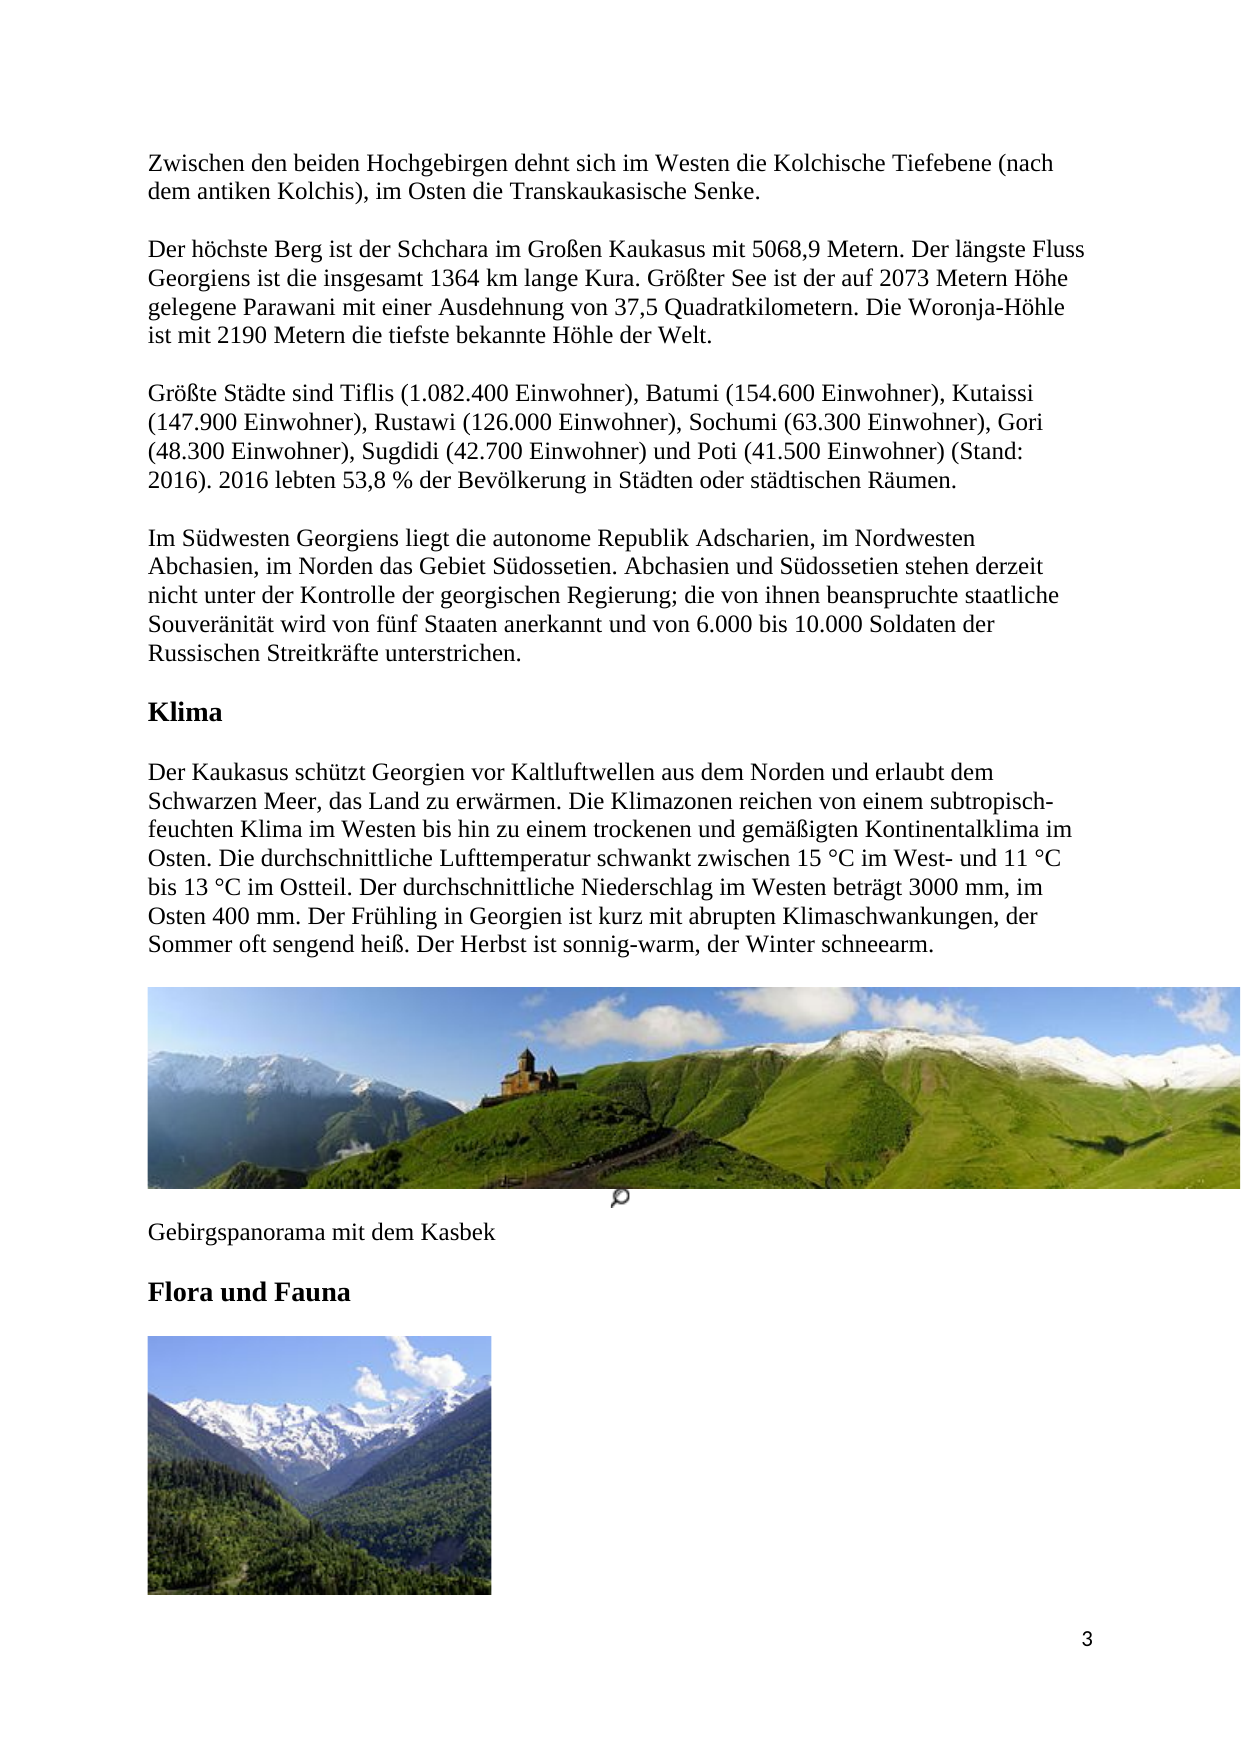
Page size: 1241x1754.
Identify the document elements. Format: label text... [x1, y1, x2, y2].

text Flora und Fauna [148, 1275, 1093, 1307]
text Der Kaukasus schützt Georgien vor Kaltluftwellen aus dem Norden und erlaubt dem Schwarzen Meer, das Land zu erwärmen. Die Klimazonen reichen von einem subtropisch-feuchten Klima im Westen bis hin zu einem trockenen und gemäßigten Kontinentalklima im Osten. Die durchschnittliche Lufttemperatur schwankt zwischen 15 °C im West- und 11 °C bis 13 °C im Ostteil. Der durchschnittliche Niederschlag im Westen beträgt 3000 mm, im Osten 400 mm. Der Frühling in Georgien ist kurz mit abrupten Klimaschwankungen, der Sommer oft sengend heiß. Der Herbst ist sonnig-warm, der Winter schneearm. [148, 757, 1093, 958]
text Gebirgspanorama mit dem Kasbek [148, 1217, 1093, 1246]
text Der höchste Berg ist der Schchara im Großen Kaukasus mit 5068,9 Metern. Der längste Fluss Georgiens ist die insgesamt 1364 km lange Kura. Größter See ist der auf 2073 Metern Höhe gelegene Parawani mit einer Ausdehnung von 37,5 Quadratkilometern. Die Woronja-Höhle ist mit 2190 Metern die tiefste bekannte Höhle der Welt. [148, 234, 1093, 349]
text Größte Städte sind Tiflis (1.082.400 Einwohner), Batumi (154.600 Einwohner), Kutaissi (147.900 Einwohner), Rustawi (126.000 Einwohner), Sochumi (63.300 Einwohner), Gori (48.300 Einwohner), Sugdidi (42.700 Einwohner) und Poti (41.500 Einwohner) (Stand: 2016). 2016 lebten 53,8 % der Bevölkerung in Städten oder städtischen Räumen. [148, 378, 1093, 493]
picture [147, 1336, 492, 1595]
text Im Südwesten Georgiens liegt die autonome Republik Adscharien, im Nordwesten Abchasien, im Norden das Gebiet Südossetien. Abchasien und Südossetien stehen derzeit nicht unter der Kontrolle der georgischen Regierung; die von ihnen beanspruchte staatliche Souveränität wird von fünf Staaten anerkannt und von 6.000 bis 10.000 Soldaten der Russischen Streitkräfte unterstrichen. [148, 523, 1093, 666]
text Zwischen den beiden Hochgebirgen dehnt sich im Westen die Kolchische Tiefebene (nach dem antiken Kolchis), im Osten die Transkaukasische Senke. [148, 148, 1093, 205]
text Klima [148, 696, 1093, 728]
picture [147, 987, 1241, 1208]
